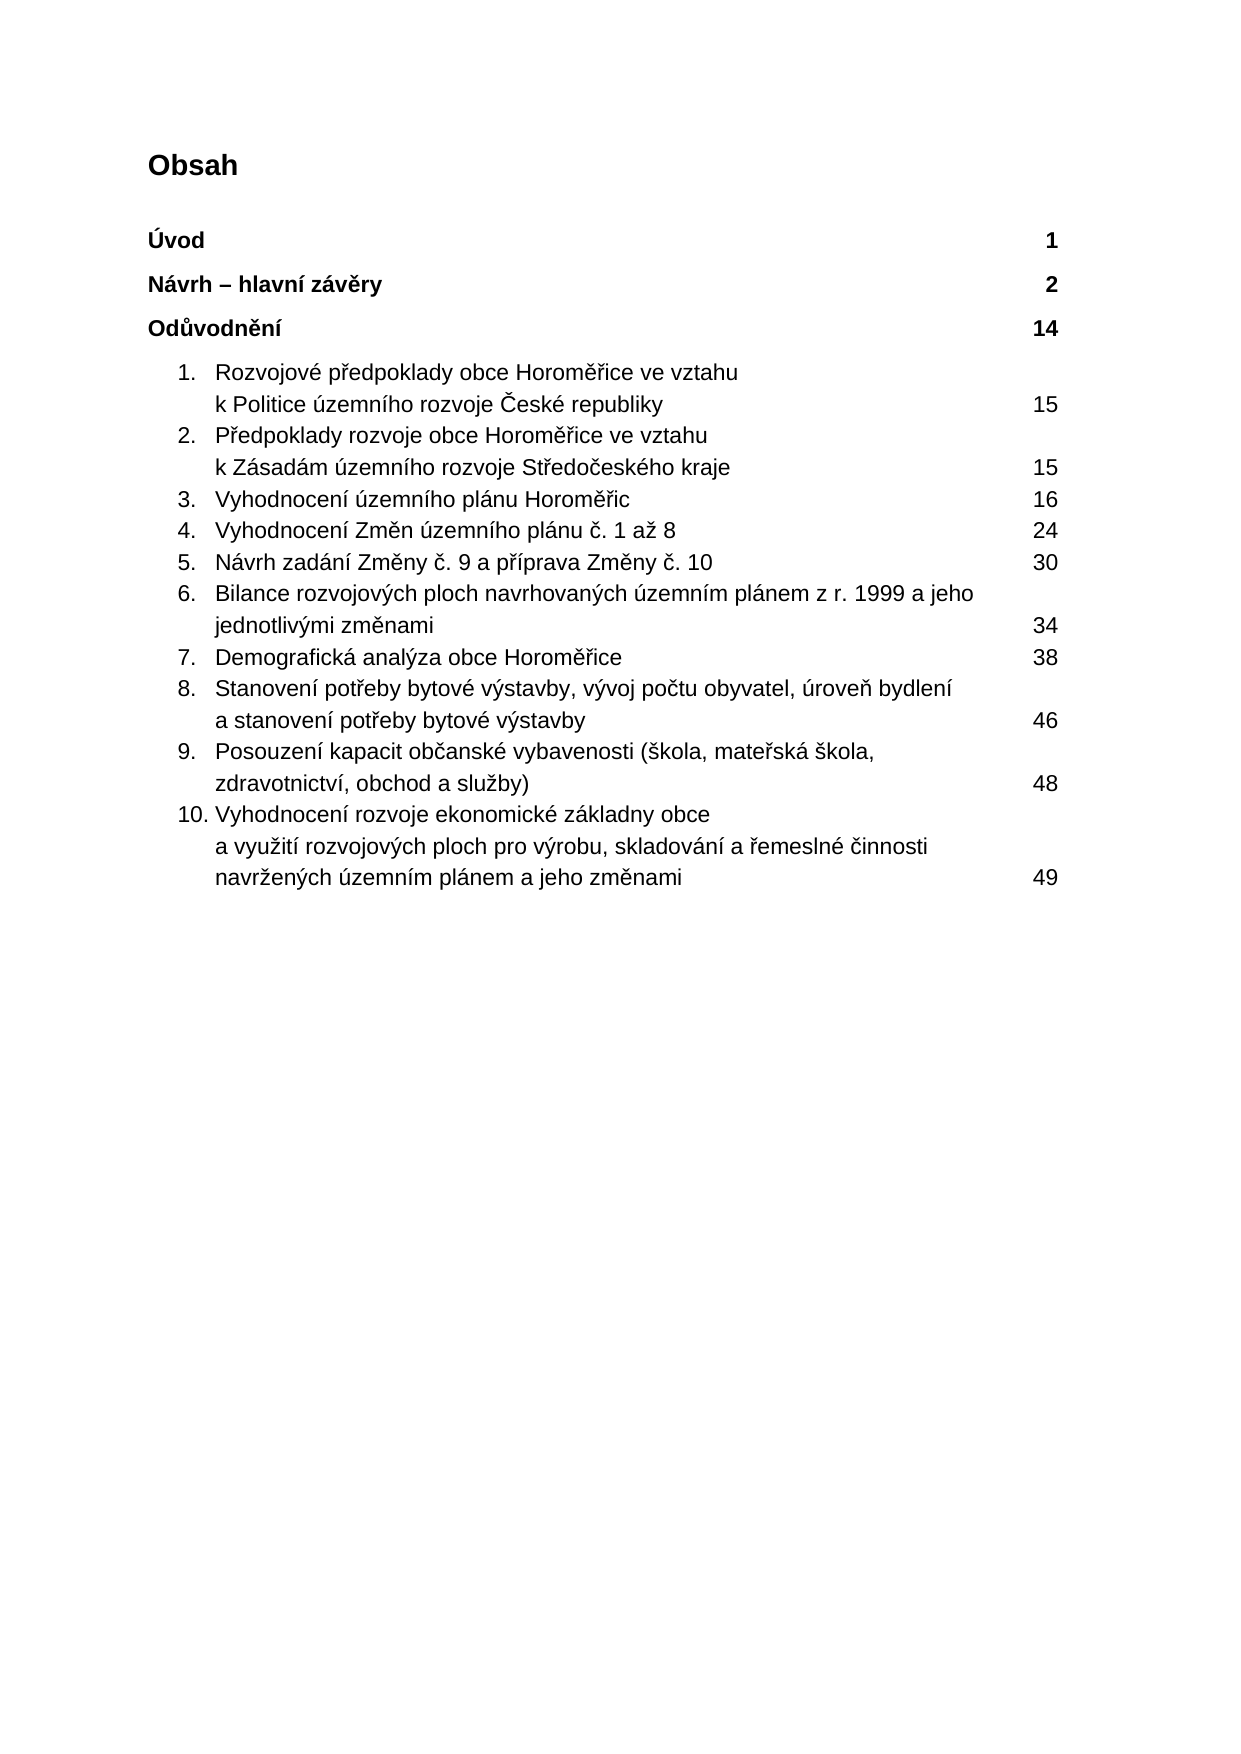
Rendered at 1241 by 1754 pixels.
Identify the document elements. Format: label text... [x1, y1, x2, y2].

list Návrh zadání Změny č. 9 a příprava Změny č. 10 30 [177, 549, 1093, 575]
list Stanovení potřeby bytové výstavby, vývoj počtu obyvatel, úroveň bydlení a stanovení potřeby bytové výstavby 46 [177, 675, 1093, 733]
text Návrh – hlavní závěry 2 [148, 271, 1093, 298]
text Úvod 1 [148, 227, 1093, 253]
list Vyhodnocení územního plánu Horoměřic 16 [177, 486, 1093, 512]
list Vyhodnocení rozvoje ekonomické základny obce a využití rozvojových ploch pro výrobu, skladování a řemeslné činnosti navržených územním plánem a jeho změnami 49 [177, 801, 1093, 891]
text Obsah [148, 148, 1093, 181]
list Demografická analýza obce Horoměřice 38 [177, 643, 1093, 670]
list Posouzení kapacit občanské vybavenosti (škola, mateřská škola, zdravotnictví, obchod a služby) 48 [177, 738, 1093, 796]
list Rozvojové předpoklady obce Horoměřice ve vztahu k Politice územního rozvoje České republiky 15 [177, 359, 1093, 417]
list Vyhodnocení Změn územního plánu č. 1 až 8 24 [177, 517, 1093, 543]
text Odůvodnění 14 [148, 315, 1093, 342]
list Bilance rozvojových ploch navrhovaných územním plánem z r. 1999 a jeho jednotlivými změnami 34 [177, 580, 1093, 638]
list Předpoklady rozvoje obce Horoměřice ve vztahu k Zásadám územního rozvoje Středočeského kraje 15 [177, 422, 1093, 480]
